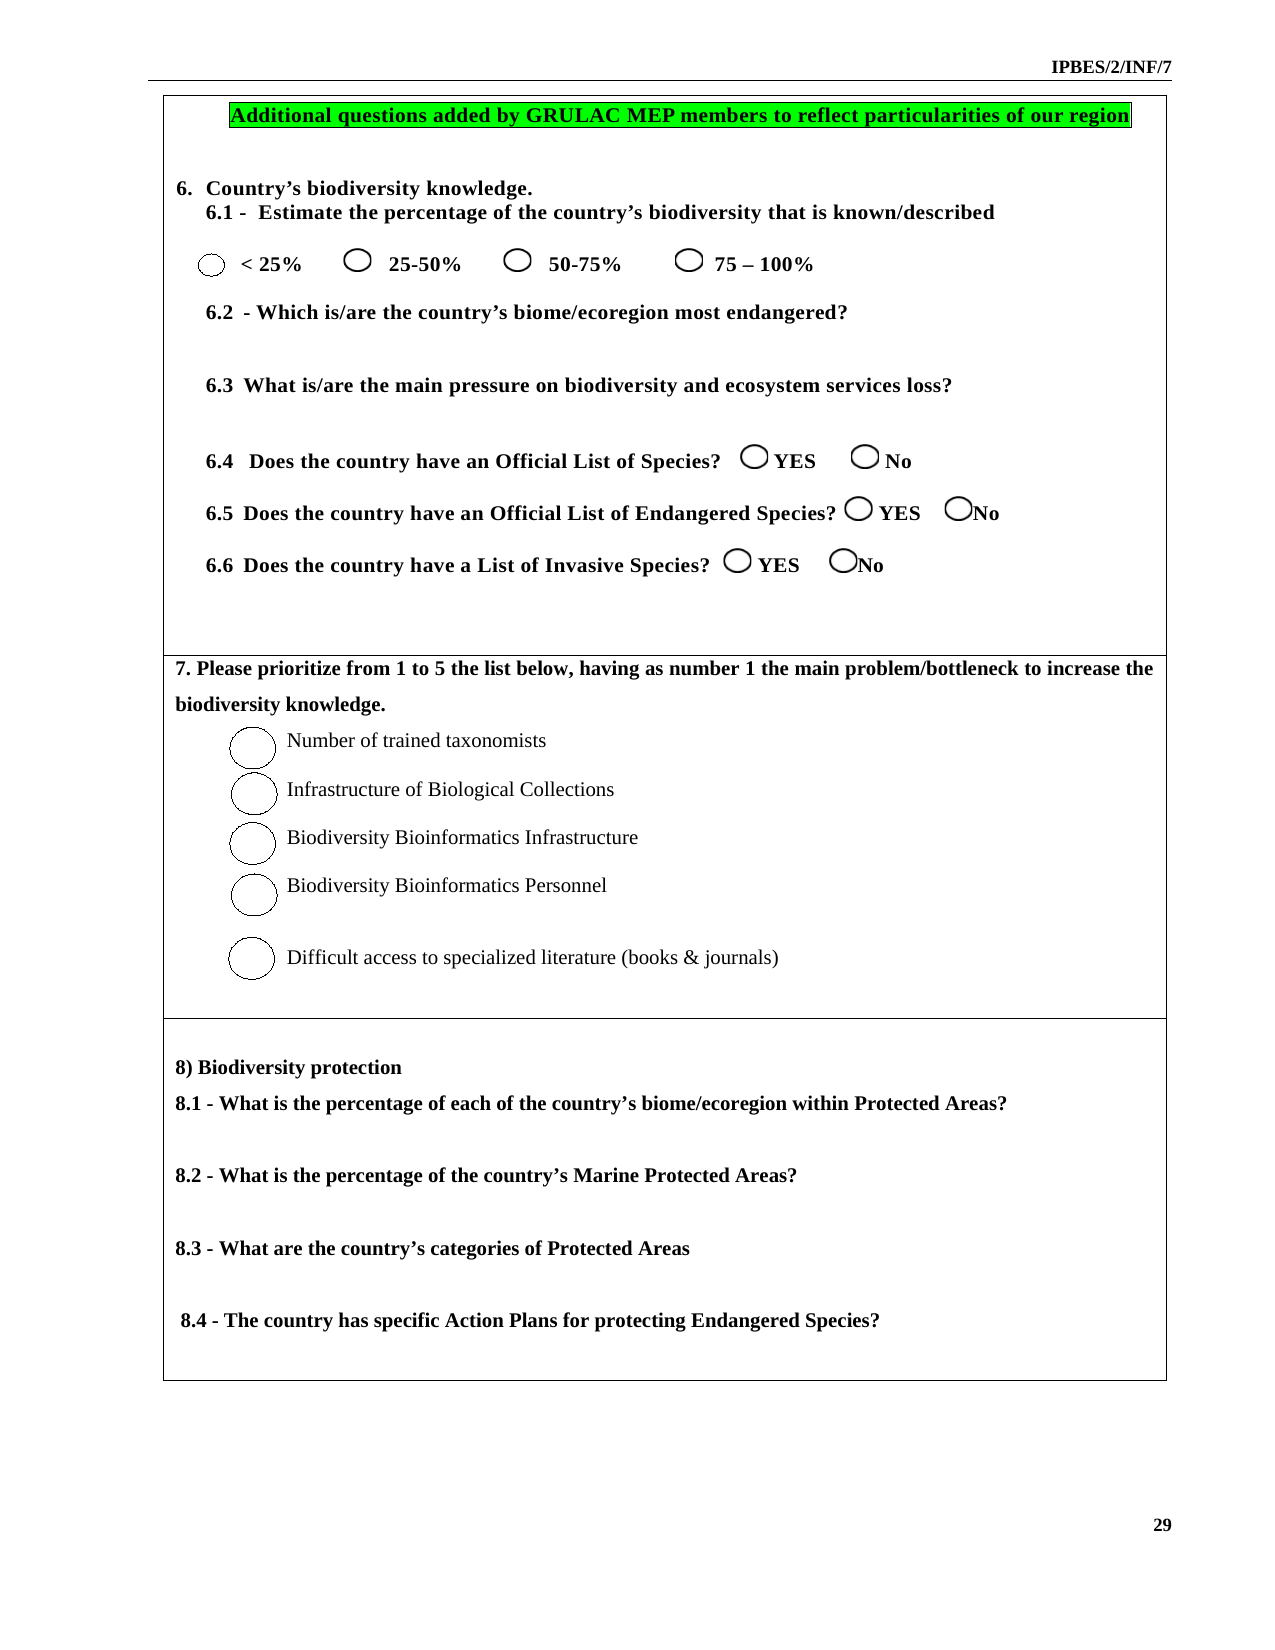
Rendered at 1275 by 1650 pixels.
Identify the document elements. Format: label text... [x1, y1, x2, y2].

picture [723, 548, 752, 573]
table_cell 8) Biodiversity protection 8.1 - What is the percentage of each of the country’s biome/ecoregion within Protected Areas? 8.2 - What is the percentage of the country’s Marine Protected Areas? 8.3 - What are the country’s categories of Protected Areas 8.4 - The country has specific Action Plans for protecting Endangered Species? [164, 1019, 1166, 1379]
picture [503, 248, 532, 272]
picture [675, 248, 703, 272]
picture [844, 496, 873, 521]
table_cell 7. Please prioritize from 1 to 5 the list below, having as number 1 the main problem/bottleneck to increase the biodiversity knowledge. Number of trained taxonomists Infrastructure of Biological Collections Biodiversity Bioinformatics Infrastructure Biodiversity Bioinformatics Personnel Difficult access to specialized literature (books & journals) [164, 656, 1166, 1018]
picture [829, 548, 858, 573]
picture [851, 444, 879, 469]
picture [740, 444, 769, 469]
table_cell Additional questions added by GRULAC MEP members to reflect particularities of our region Country’s biodiversity knowledge. 6.1 - Estimate the percentage of the country’s biodiversity that is known/described < 25% 25-50% 50-75% 75 – 100% - Which is/are the country’s biome/ecoregion most endangered? What is/are the main pressure on biodiversity and ecosystem services loss? Does the country have an Official List of Species? YES No Does the country have an Official List of Endangered Species? YES No Does the country have a List of Invasive Species? YES No [164, 96, 1166, 655]
picture [944, 496, 973, 521]
picture [343, 248, 372, 272]
